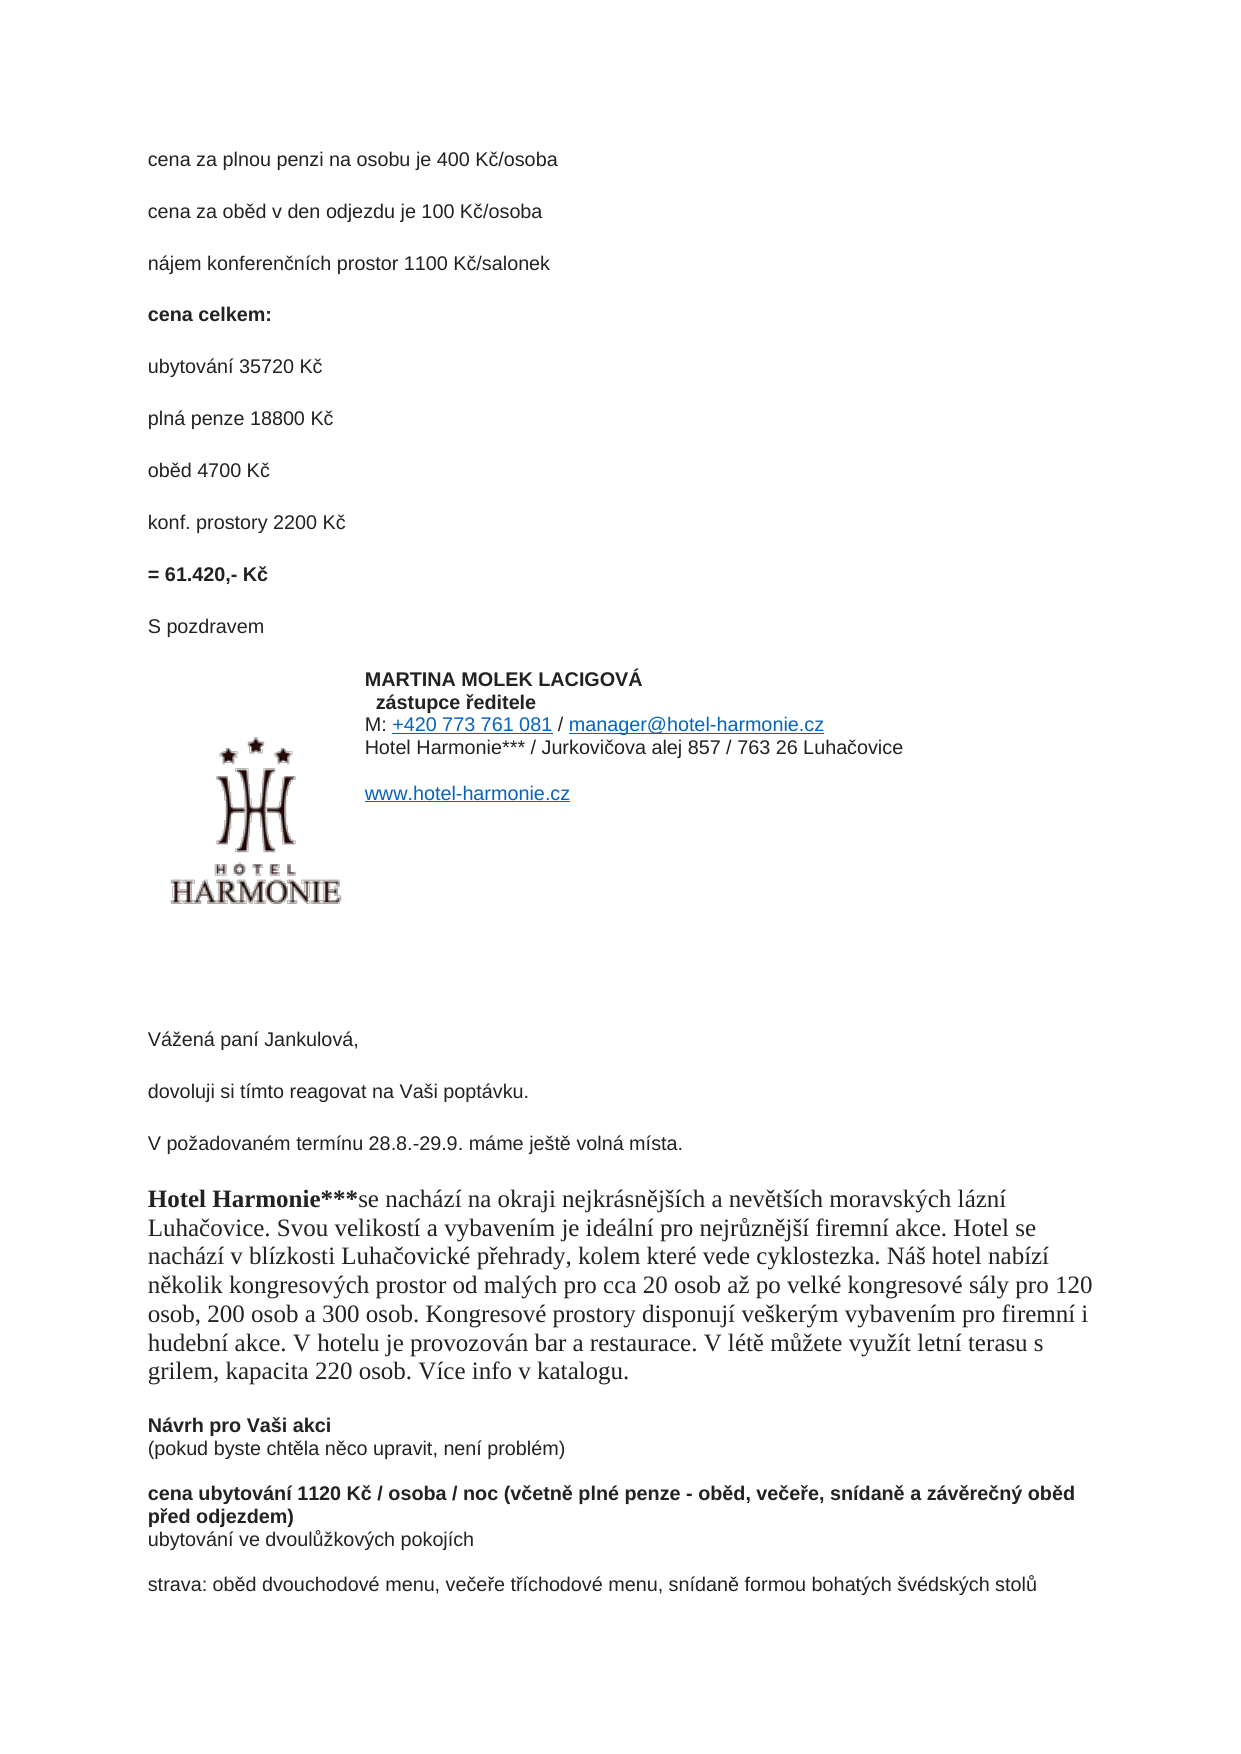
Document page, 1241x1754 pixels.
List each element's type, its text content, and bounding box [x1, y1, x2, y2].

text cena za oběd v den odjezdu je 100 Kč/osoba [148, 199, 1093, 222]
text nájem konferenčních prostor 1100 Kč/salonek [148, 251, 1093, 274]
text cena celkem: [148, 303, 1093, 326]
table_header MARTINA MOLEK LACIGOVÁ zástupce ředitele M: +420 773 761 081 / manager@hotel-harmonie.cz Hotel Harmonie*** / Jurkovičova alej 857 / 763 26 Luhačovice www.hotel-harmonie.cz [363, 666, 910, 999]
text konf. prostory 2200 Kč [148, 511, 1093, 533]
text dovoluji si tímto reagovat na Vaši poptávku. [148, 1080, 1093, 1103]
text Vážená paní Jankulová, [148, 1028, 1093, 1051]
text plná penze 18800 Kč [148, 407, 1093, 430]
text Návrh pro Vaši akci (pokud byste chtěla něco upravit, není problém) cena ubytování 1120 Kč / osoba / noc (včetně plné penze - oběd, večeře, snídaně a závěrečný oběd před odjezdem) ubytování ve dvoulůžkových pokojích strava: oběd dvouchodové menu, večeře tříchodové menu, snídaně formou bohatých švédských stolů [148, 1414, 1093, 1596]
text = 61.420,- Kč [148, 563, 1093, 585]
text cena za plnou penzi na osobu je 400 Kč/osoba [148, 148, 1093, 170]
picture [140, 667, 359, 998]
text ubytování 35720 Kč [148, 355, 1093, 378]
text S pozdravem [148, 614, 1093, 637]
text oběd 4700 Kč [148, 459, 1093, 482]
text Hotel Harmonie***se nachází na okraji nejkrásnějších a nevětších moravských lázní Luhačovice. Svou velikostí a vybavením je ideální pro nejrůznější firemní akce. Hotel se nachází v blízkosti Luhačovické přehrady, kolem které vede cyklostezka. Náš hotel nabízí několik kongresových prostor od malých pro cca 20 osob až po velké kongresové sály pro 120 osob, 200 osob a 300 osob. Kongresové prostory disponují veškerým vybavením pro firemní i hudební akce. V hotelu je provozován bar a restaurace. V létě můžete využít letní terasu s grilem, kapacita 220 osob. Více info v katalogu. [148, 1184, 1093, 1385]
text V požadovaném termínu 28.8.-29.9. máme ještě volná místa. [148, 1132, 1093, 1155]
